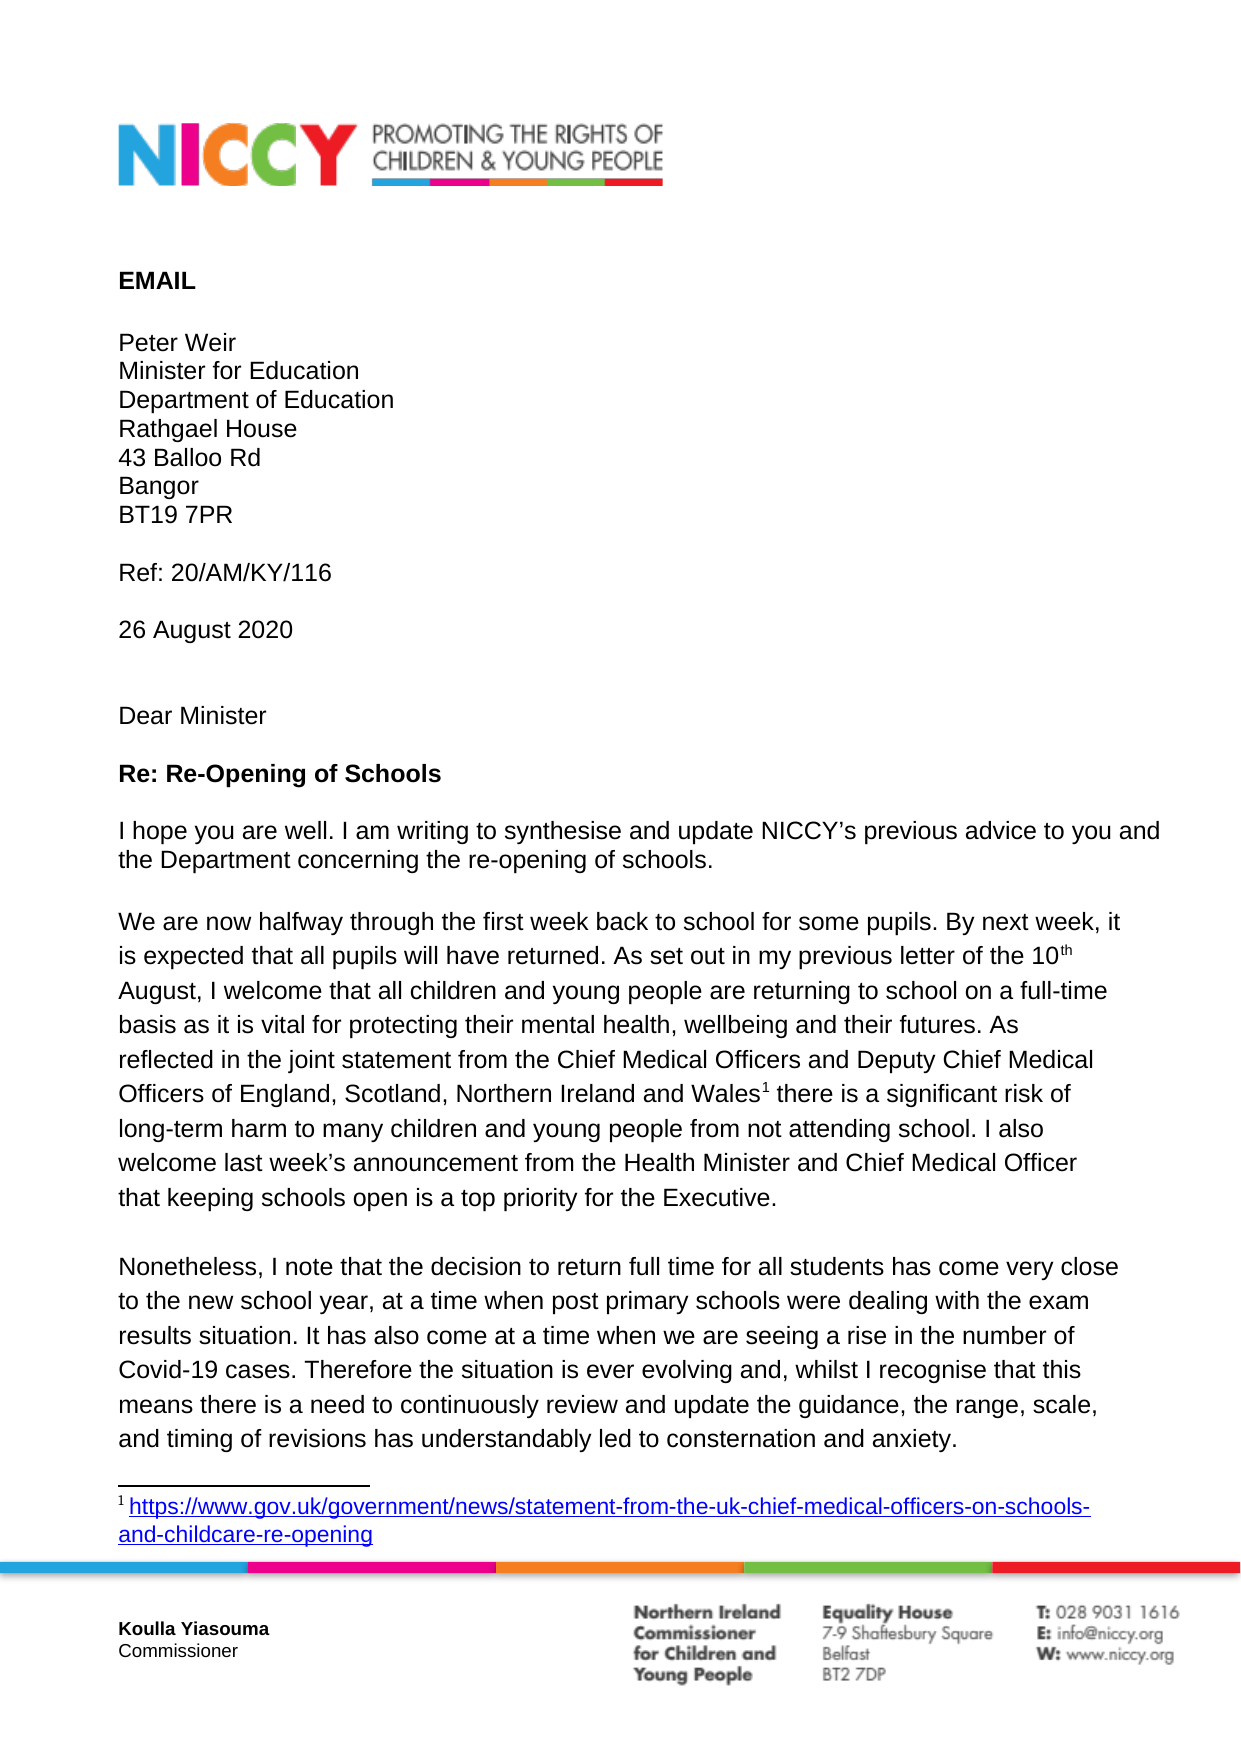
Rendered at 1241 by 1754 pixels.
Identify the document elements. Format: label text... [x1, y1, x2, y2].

text BT19 7PR [118, 500, 1167, 529]
text I hope you are well. I am writing to synthesise and update NICCY’s previous advice to you and the Department concerning the re-opening of schools. [118, 816, 1167, 874]
text Ref: 20/AM/KY/116 [118, 558, 1167, 586]
text We are now halfway through the first week back to school for some pupils. By next week, it is expected that all pupils will have returned. As set out in my previous letter of the 10th August, I welcome that all children and young people are returning to school on a full-time basis as it is vital for protecting their mental health, wellbeing and their futures. As reflected in the joint statement from the Chief Medical Officers and Deputy Chief Medical Officers of England, Scotland, Northern Ireland and Wales there is a significant risk of long-term harm to many children and young people from not attending school. I also welcome last week’s announcement from the Health Minister and Chief Medical Officer that keeping schools open is a top priority for the Executive. [118, 907, 1122, 1211]
text Dear Minister [118, 701, 1167, 730]
text Rathgael House [118, 414, 1167, 443]
text Re: Re-Opening of Schools [118, 759, 1167, 788]
text EMAIL [118, 266, 1122, 294]
text Minister for Education [118, 356, 1167, 385]
text Bangor [118, 471, 1167, 500]
text Nonetheless, I note that the decision to return full time for all students has come very close to the new school year, at a time when post primary schools were dealing with the exam results situation. It has also come at a time when we are seeing a rise in the number of Covid-19 cases. Therefore the situation is ever evolving and, whilst I recognise that this means there is a need to continuously review and update the guidance, the range, scale, and timing of revisions has understandably led to consternation and anxiety. [118, 1252, 1122, 1453]
text 26 August 2020 [118, 615, 1167, 644]
text Department of Education [118, 385, 1167, 414]
text 43 Balloo Rd [118, 443, 1167, 471]
text Peter Weir [118, 328, 1167, 356]
